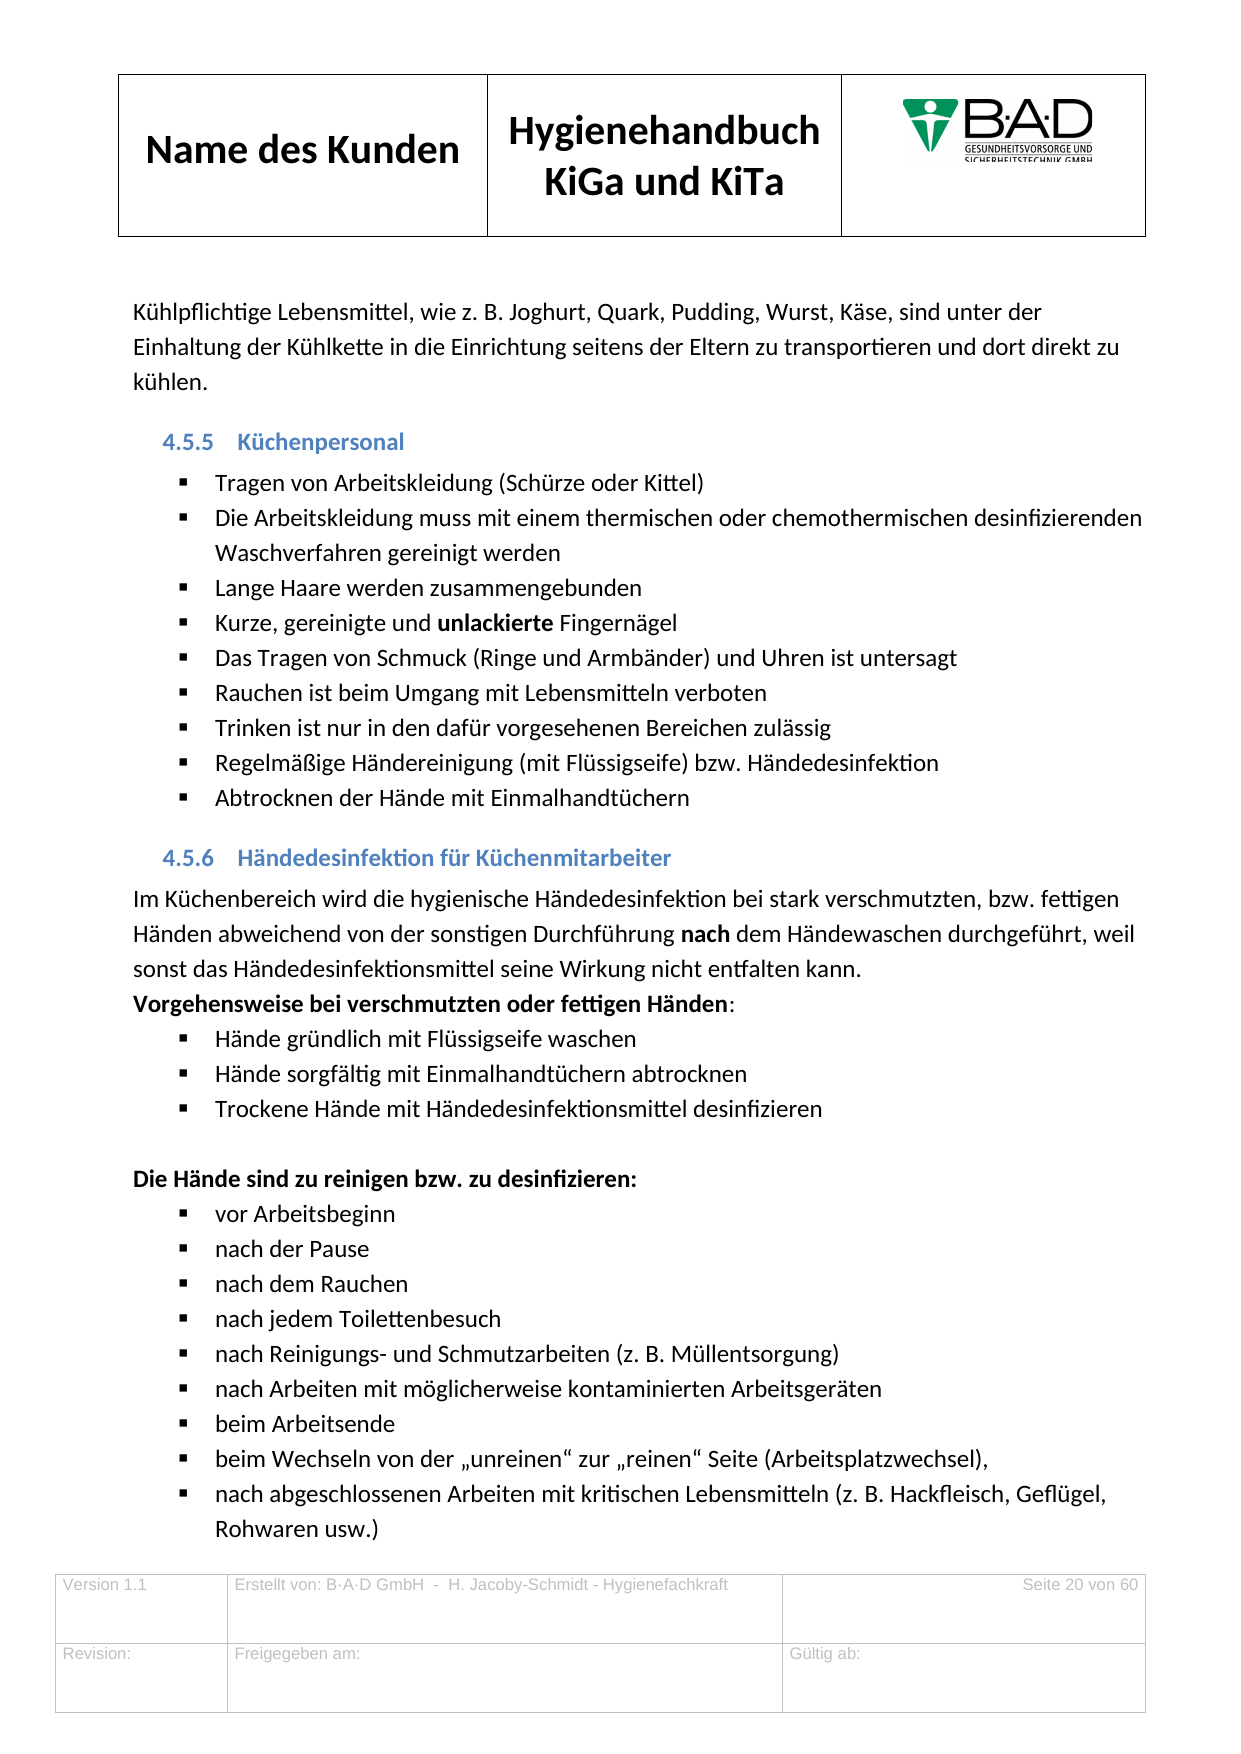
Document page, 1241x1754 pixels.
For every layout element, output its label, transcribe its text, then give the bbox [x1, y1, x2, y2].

list nach dem Rauchen [177, 1268, 1152, 1299]
text Die Hände sind zu reinigen bzw. zu desinfizieren: [133, 1163, 1152, 1194]
list Das Tragen von Schmuck (Ringe und Armbänder) und Uhren ist untersagt [177, 642, 1152, 673]
list nach Reinigungs- und Schmutzarbeiten (z. B. Müllentsorgung) [177, 1338, 1152, 1369]
list nach der Pause [177, 1233, 1152, 1264]
list Trockene Hände mit Händedesinfektionsmittel desinfizieren [177, 1093, 1152, 1124]
list beim Arbeitsende [177, 1408, 1152, 1439]
text Kühlpflichtige Lebensmittel, wie z. B. Joghurt, Quark, Pudding, Wurst, Käse, sind unter der Einhaltung der Kühlkette in die Einrichtung seitens der Eltern zu transportieren und dort direkt zu kühlen. [133, 296, 1152, 396]
list nach abgeschlossenen Arbeiten mit kritischen Lebensmitteln (z. B. Hackfleisch, Geflügel, Rohwaren usw.) [177, 1478, 1152, 1544]
list Abtrocknen der Hände mit Einmalhandtüchern [177, 782, 1152, 813]
list beim Wechseln von der „unreinen“ zur „reinen“ Seite (Arbeitsplatzwechsel), [177, 1443, 1152, 1474]
picture [903, 99, 1093, 162]
list nach jedem Toilettenbesuch [177, 1303, 1152, 1334]
list vor Arbeitsbeginn [177, 1198, 1152, 1229]
list nach Arbeiten mit möglicherweise kontaminierten Arbeitsgeräten [177, 1373, 1152, 1404]
list Hände sorgfältig mit Einmalhandtüchern abtrocknen [177, 1058, 1152, 1089]
list Rauchen ist beim Umgang mit Lebensmitteln verboten [177, 677, 1152, 708]
list Tragen von Arbeitskleidung (Schürze oder Kittel) [177, 467, 1152, 498]
list Die Arbeitskleidung muss mit einem thermischen oder chemothermischen desinfizierenden Waschverfahren gereinigt werden [177, 502, 1152, 568]
subtitle Händedesinfektion für Küchenmitarbeiter [162, 842, 1152, 873]
list Kurze, gereinigte und unlackierte Fingernägel [177, 607, 1152, 638]
list Regelmäßige Händereinigung (mit Flüssigseife) bzw. Händedesinfektion [177, 747, 1152, 778]
text Vorgehensweise bei verschmutzten oder fettigen Händen: [133, 988, 1152, 1019]
list Hände gründlich mit Flüssigseife waschen [177, 1023, 1152, 1054]
list Lange Haare werden zusammengebunden [177, 572, 1152, 603]
list Trinken ist nur in den dafür vorgesehenen Bereichen zulässig [177, 712, 1152, 743]
subtitle Küchenpersonal [162, 426, 1152, 456]
text Im Küchenbereich wird die hygienische Händedesinfektion bei stark verschmutzten, bzw. fettigen Händen abweichend von der sonstigen Durchführung nach dem Händewaschen durchgeführt, weil sonst das Händedesinfektionsmittel seine Wirkung nicht entfalten kann. [133, 883, 1152, 984]
